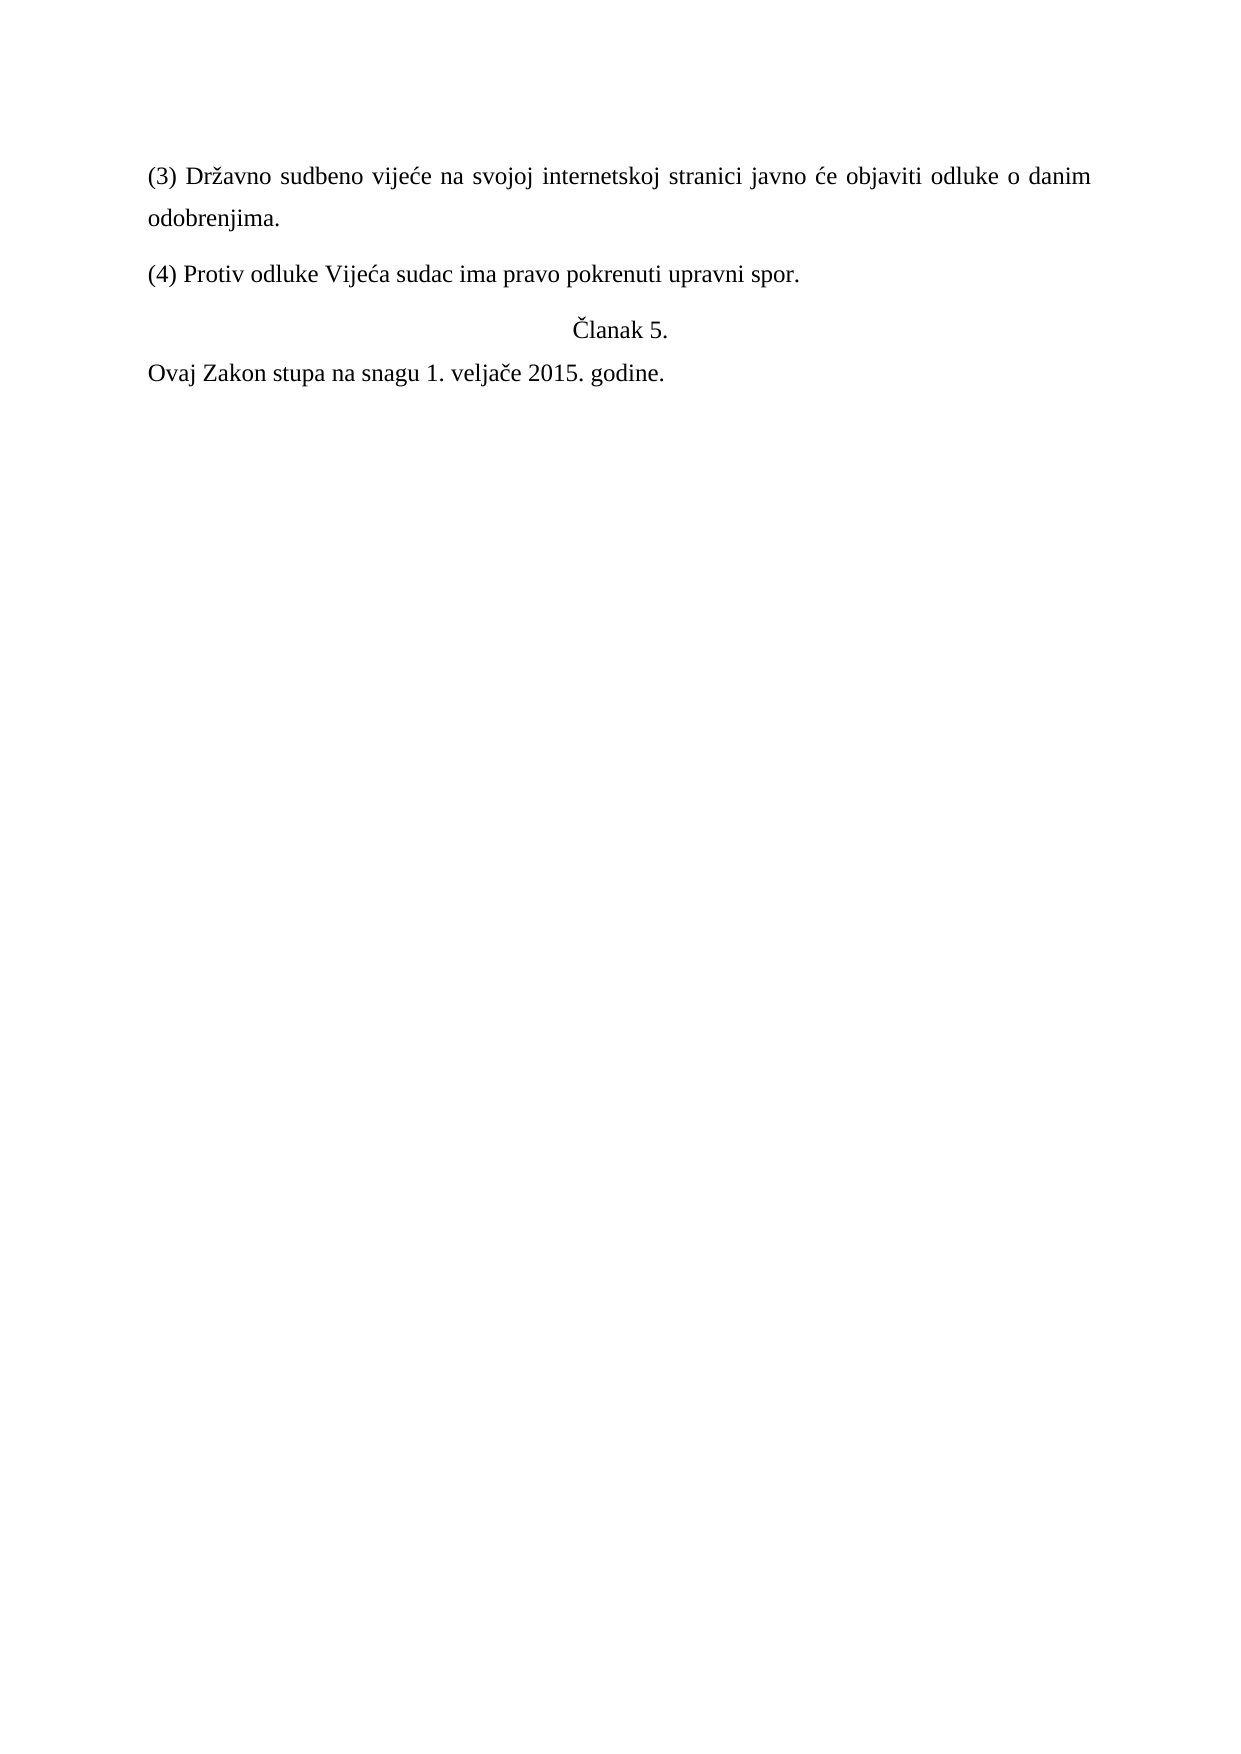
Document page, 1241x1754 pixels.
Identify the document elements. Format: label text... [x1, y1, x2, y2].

text Članak 5. [148, 302, 1093, 344]
text (3) Državno sudbeno vijeće na svojoj internetskoj stranici javno će objaviti odluke o danim odobrenjima. [148, 148, 1093, 232]
text Ovaj Zakon stupa na snagu 1. veljače 2015. godine. [148, 358, 1093, 386]
text (4) Protiv odluke Vijeća sudac ima pravo pokrenuti upravni spor. [148, 246, 1093, 288]
